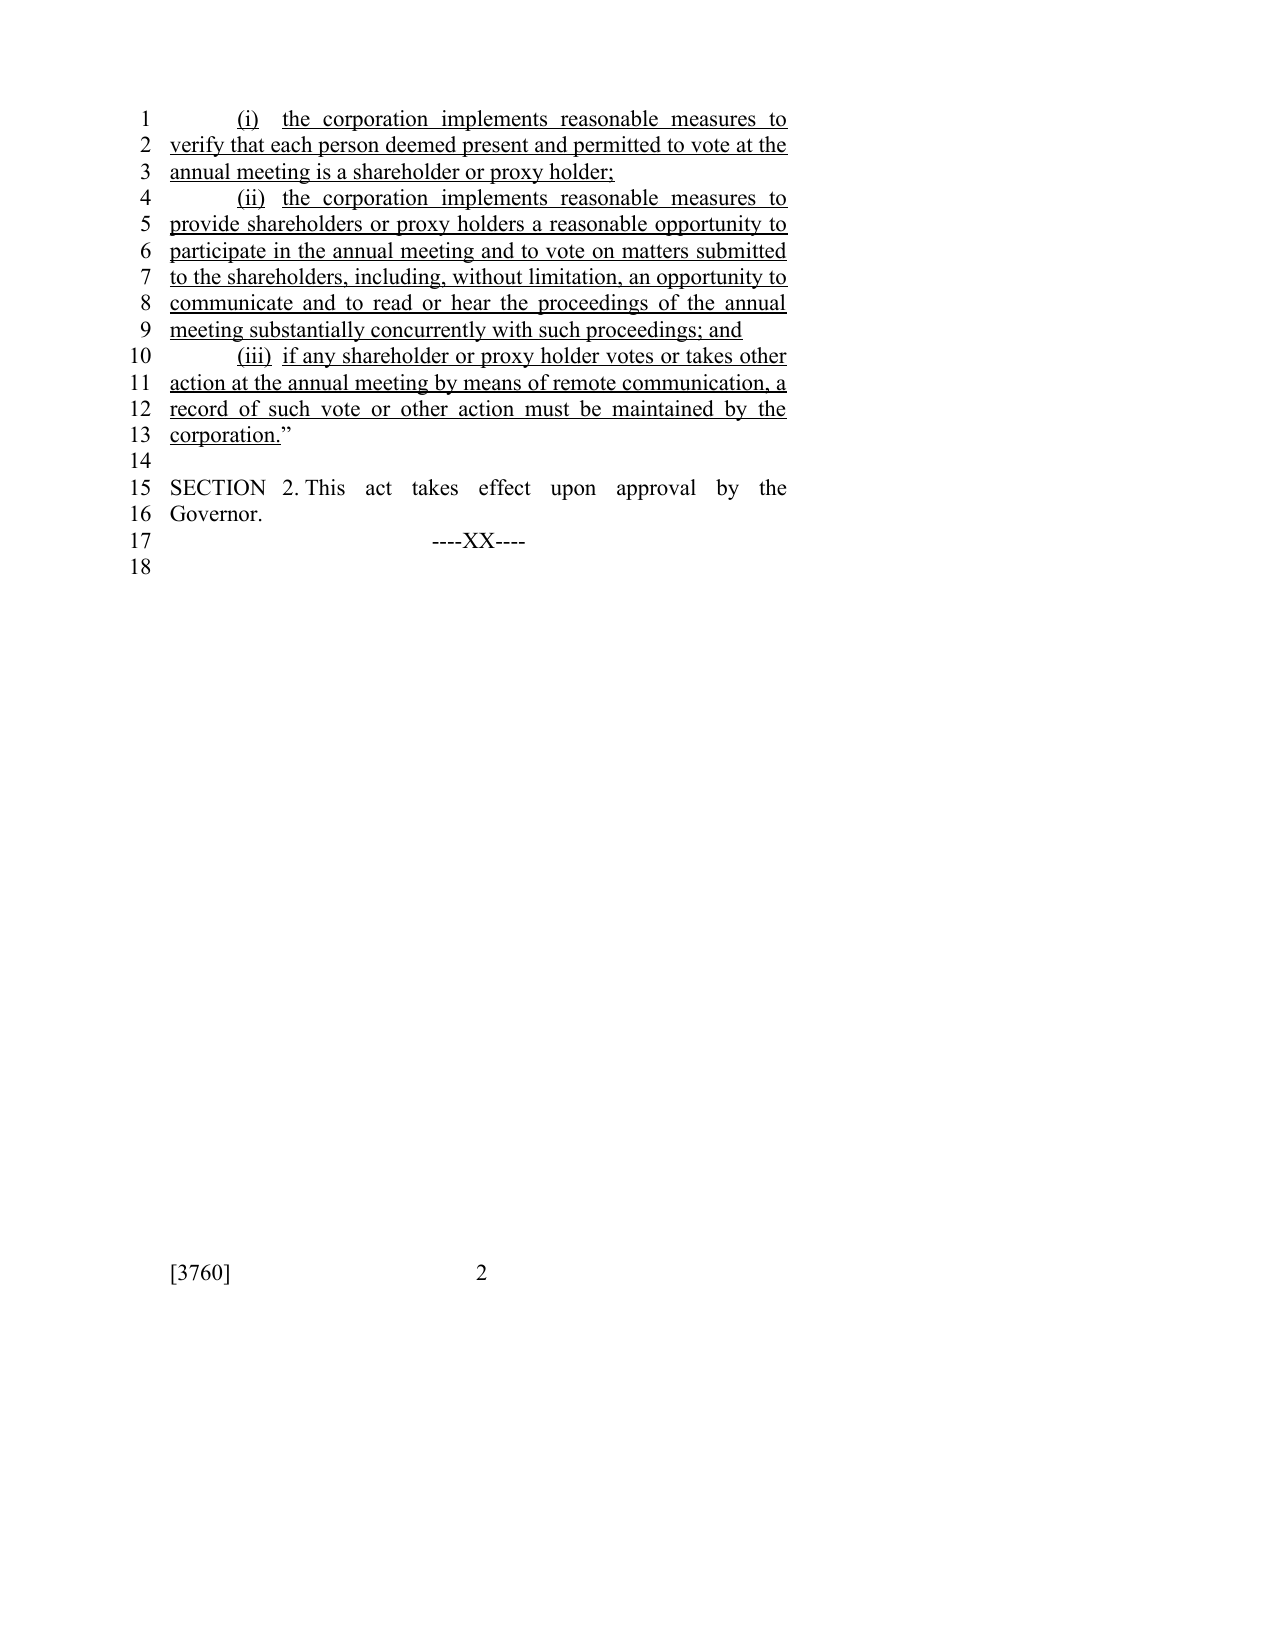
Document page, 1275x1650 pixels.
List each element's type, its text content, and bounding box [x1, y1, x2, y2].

text (iii) if any shareholder or proxy holder votes or takes other action at the annual meeting by means of remote communication, a record of such vote or other action must be maintained by the corporation.” [169, 392, 787, 418]
text (i) the corporation implements reasonable measures to verify that each person deemed present and permitted to vote at the annual meeting is a shareholder or proxy holder; [169, 155, 787, 184]
text (iii) if any shareholder or proxy holder votes or takes other action at the annual meeting by means of remote communication, a record of such vote or other action must be maintained by the corporation.” [169, 419, 787, 448]
text ----XX---- [169, 527, 787, 553]
text (i) the corporation implements reasonable measures to verify that each person deemed present and permitted to vote at the annual meeting is a shareholder or proxy holder; [169, 105, 787, 154]
text (ii) the corporation implements reasonable measures to provide shareholders or proxy holders a reasonable opportunity to participate in the annual meeting and to vote on matters submitted to the shareholders, including, without limitation, an opportunity to communicate and to read or hear the proceedings of the annual meeting substantially concurrently with such proceedings; and [169, 184, 787, 233]
text (iii) if any shareholder or proxy holder votes or takes other action at the annual meeting by means of remote communication, a record of such vote or other action must be maintained by the corporation.” [169, 342, 787, 391]
text SECTION 2. This act takes effect upon approval by the Governor. [169, 474, 787, 527]
